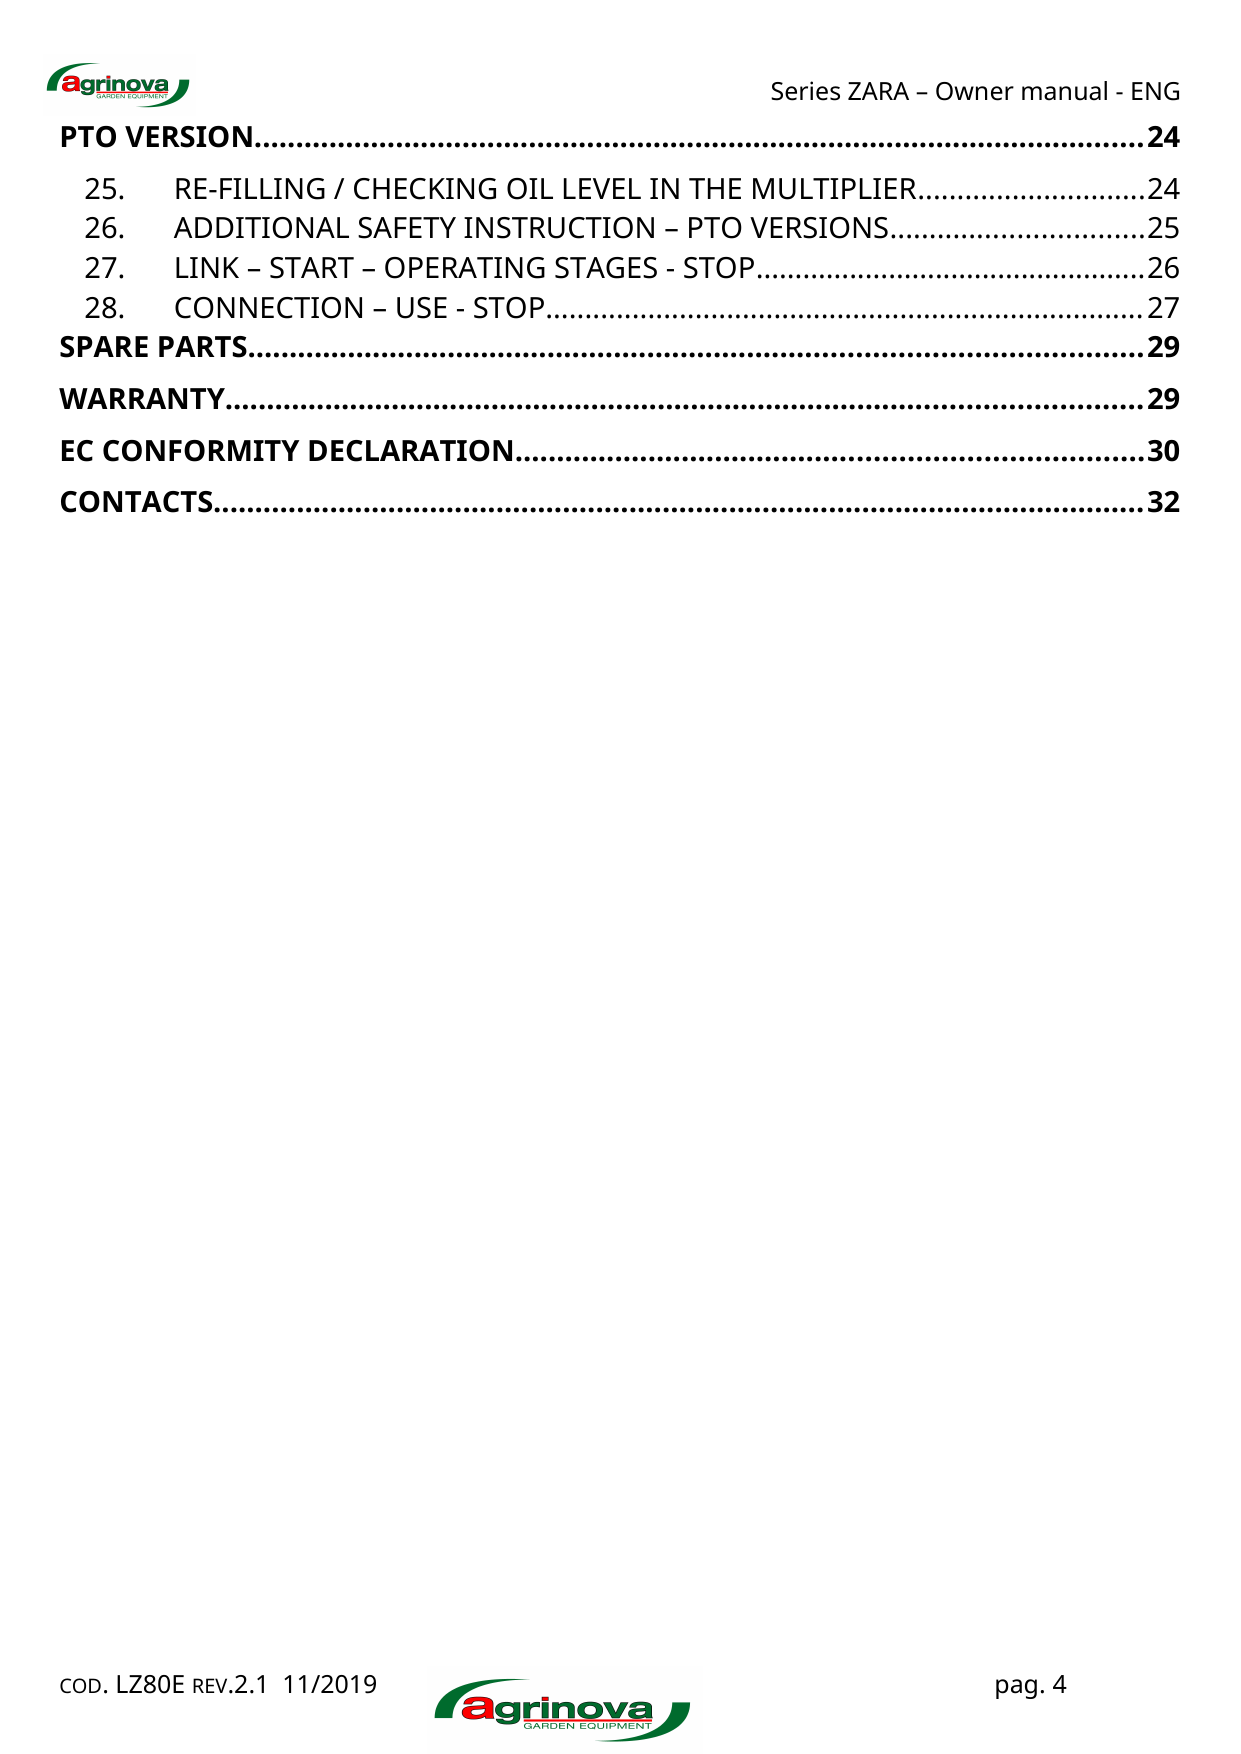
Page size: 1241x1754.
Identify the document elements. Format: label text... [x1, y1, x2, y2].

text SPARE PARTS 29 [59, 327, 1181, 366]
text 28. CONNECTION – USE - STOP 27 [84, 287, 1181, 327]
text 25. RE-FILLING / CHECKING OIL LEVEL IN THE MULTIPLIER 24 [84, 168, 1181, 208]
text EC CONFORMITY DECLARATION 30 [59, 430, 1181, 469]
text CONTACTS 32 [59, 481, 1181, 521]
text WARRANTY 29 [59, 378, 1181, 418]
text 27. LINK – START – OPERATING STAGES - STOP 26 [84, 247, 1181, 287]
text PTO VERSION 24 [59, 116, 1181, 156]
picture [427, 1666, 704, 1754]
text 26. ADDITIONAL SAFETY INSTRUCTION – PTO VERSIONS 25 [84, 208, 1181, 247]
picture [42, 54, 197, 116]
